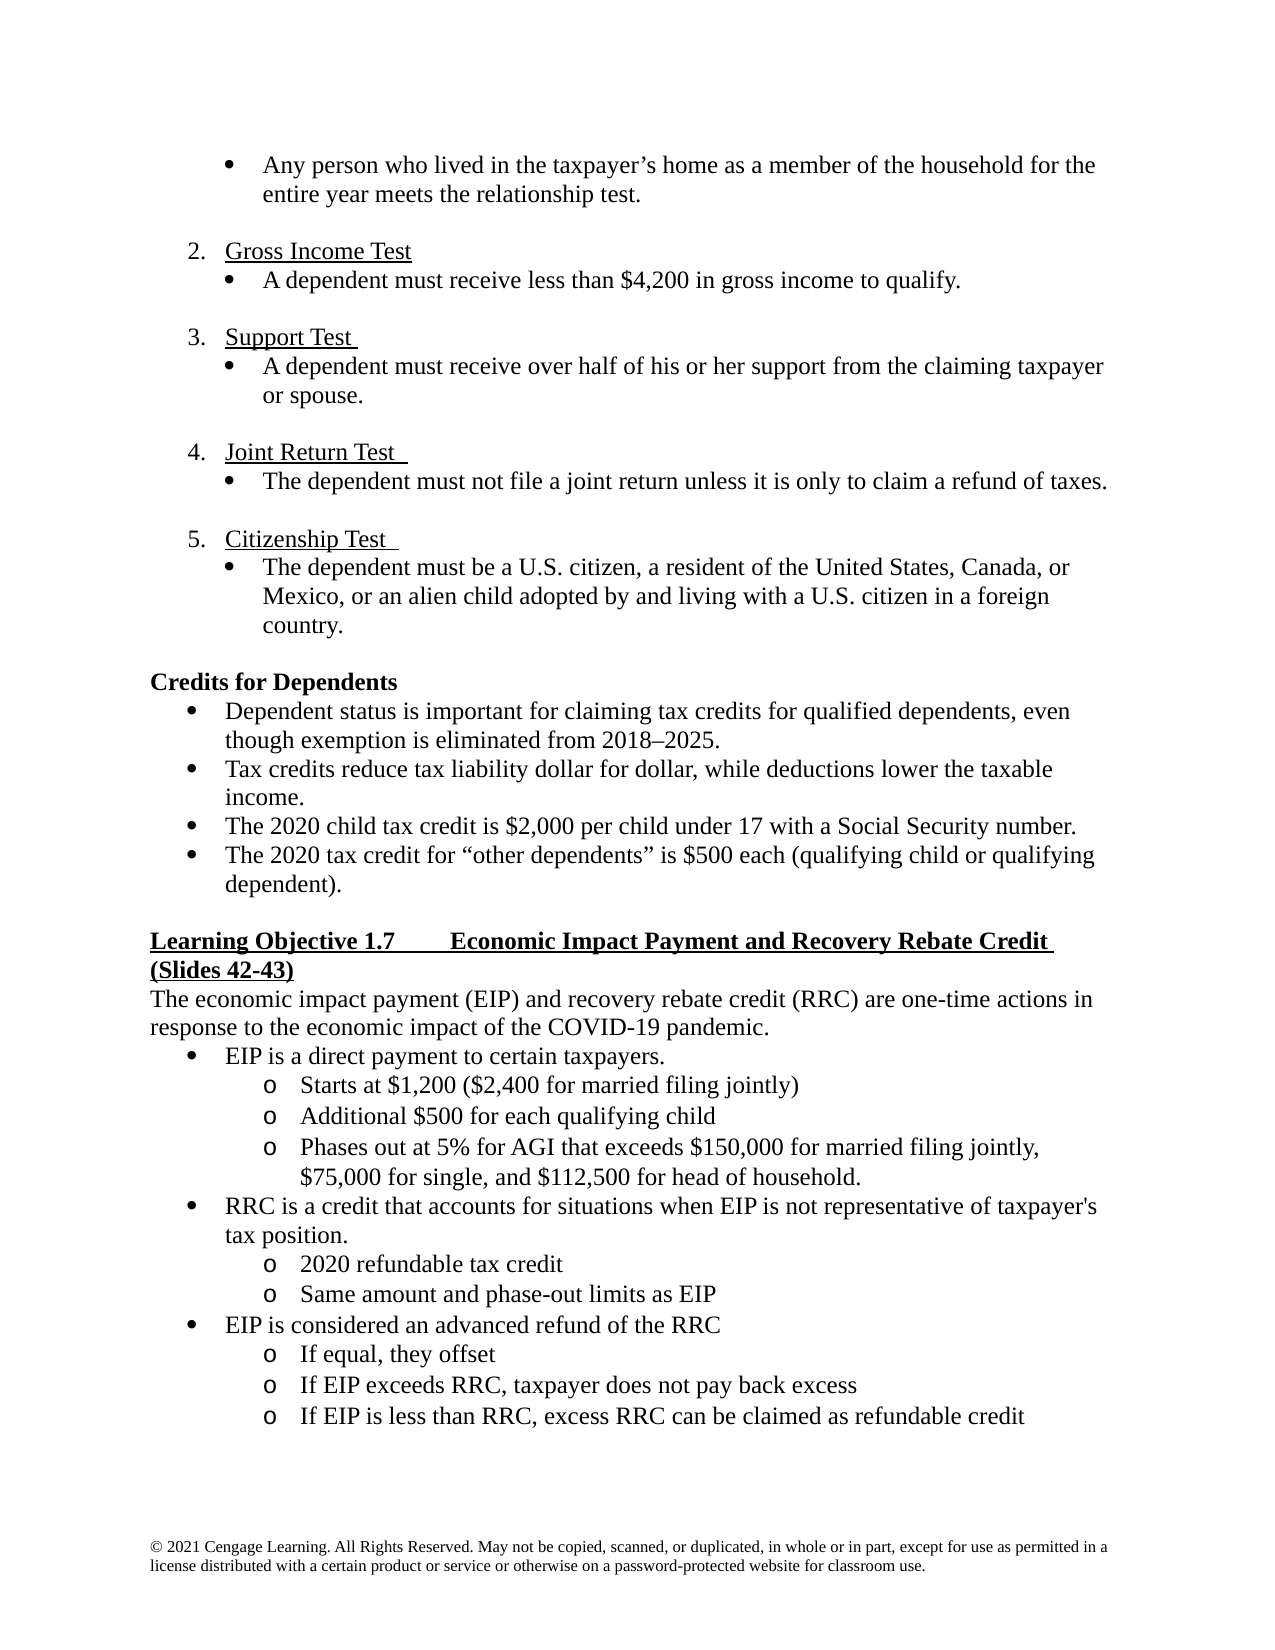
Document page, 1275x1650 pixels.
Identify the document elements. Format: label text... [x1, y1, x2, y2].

text Credits for Dependents [150, 667, 1125, 696]
list If equal, they offset [262, 1339, 1125, 1370]
list The 2020 tax credit for “other dependents” is $500 each (qualifying child or qualifying dependent). [187, 840, 1125, 897]
list A dependent must receive less than $4,200 in gross income to qualify. [225, 265, 1125, 294]
list Joint Return Test [187, 437, 1125, 466]
list If EIP is less than RRC, excess RRC can be claimed as refundable credit [262, 1401, 1125, 1432]
text The economic impact payment (EIP) and recovery rebate credit (RRC) are one-time actions in response to the economic impact of the COVID-19 pandemic. [150, 984, 1125, 1041]
list Phases out at 5% for AGI that exceeds $150,000 for married filing jointly, $75,000 for single, and $112,500 for head of household. [262, 1132, 1125, 1191]
list The 2020 child tax credit is $2,000 per child under 17 with a Social Security number. [187, 811, 1125, 840]
list Gross Income Test [187, 236, 1125, 265]
list The dependent must not file a joint return unless it is only to claim a refund of taxes. [225, 466, 1125, 495]
list EIP is considered an advanced refund of the RRC [187, 1310, 1125, 1339]
list Tax credits reduce tax liability dollar for dollar, while deductions lower the taxable income. [187, 754, 1125, 811]
text Learning Objective 1.7 Economic Impact Payment and Recovery Rebate Credit (Slides 42-43) [150, 926, 1125, 984]
list 2020 refundable tax credit [262, 1249, 1125, 1279]
list Citizenship Test [187, 524, 1125, 552]
list Dependent status is important for claiming tax credits for qualified dependents, even though exemption is eliminated from 2018–2025. [187, 696, 1125, 754]
list EIP is a direct payment to certain taxpayers. [187, 1041, 1125, 1070]
list Any person who lived in the taxpayer’s home as a member of the household for the entire year meets the relationship test. [225, 150, 1125, 207]
list Starts at $1,200 ($2,400 for married filing jointly) [262, 1070, 1125, 1101]
list A dependent must receive over half of his or her support from the claiming taxpayer or spouse. [225, 351, 1125, 409]
list Same amount and phase-out limits as EIP [262, 1279, 1125, 1310]
list Additional $500 for each qualifying child [262, 1101, 1125, 1132]
list The dependent must be a U.S. citizen, a resident of the United States, Canada, or Mexico, or an alien child adopted by and living with a U.S. citizen in a foreign country. [225, 552, 1125, 639]
list RRC is a credit that accounts for situations when EIP is not representative of taxpayer's tax position. [187, 1191, 1125, 1249]
list Support Test [187, 322, 1125, 351]
list If EIP exceeds RRC, taxpayer does not pay back excess [262, 1370, 1125, 1401]
